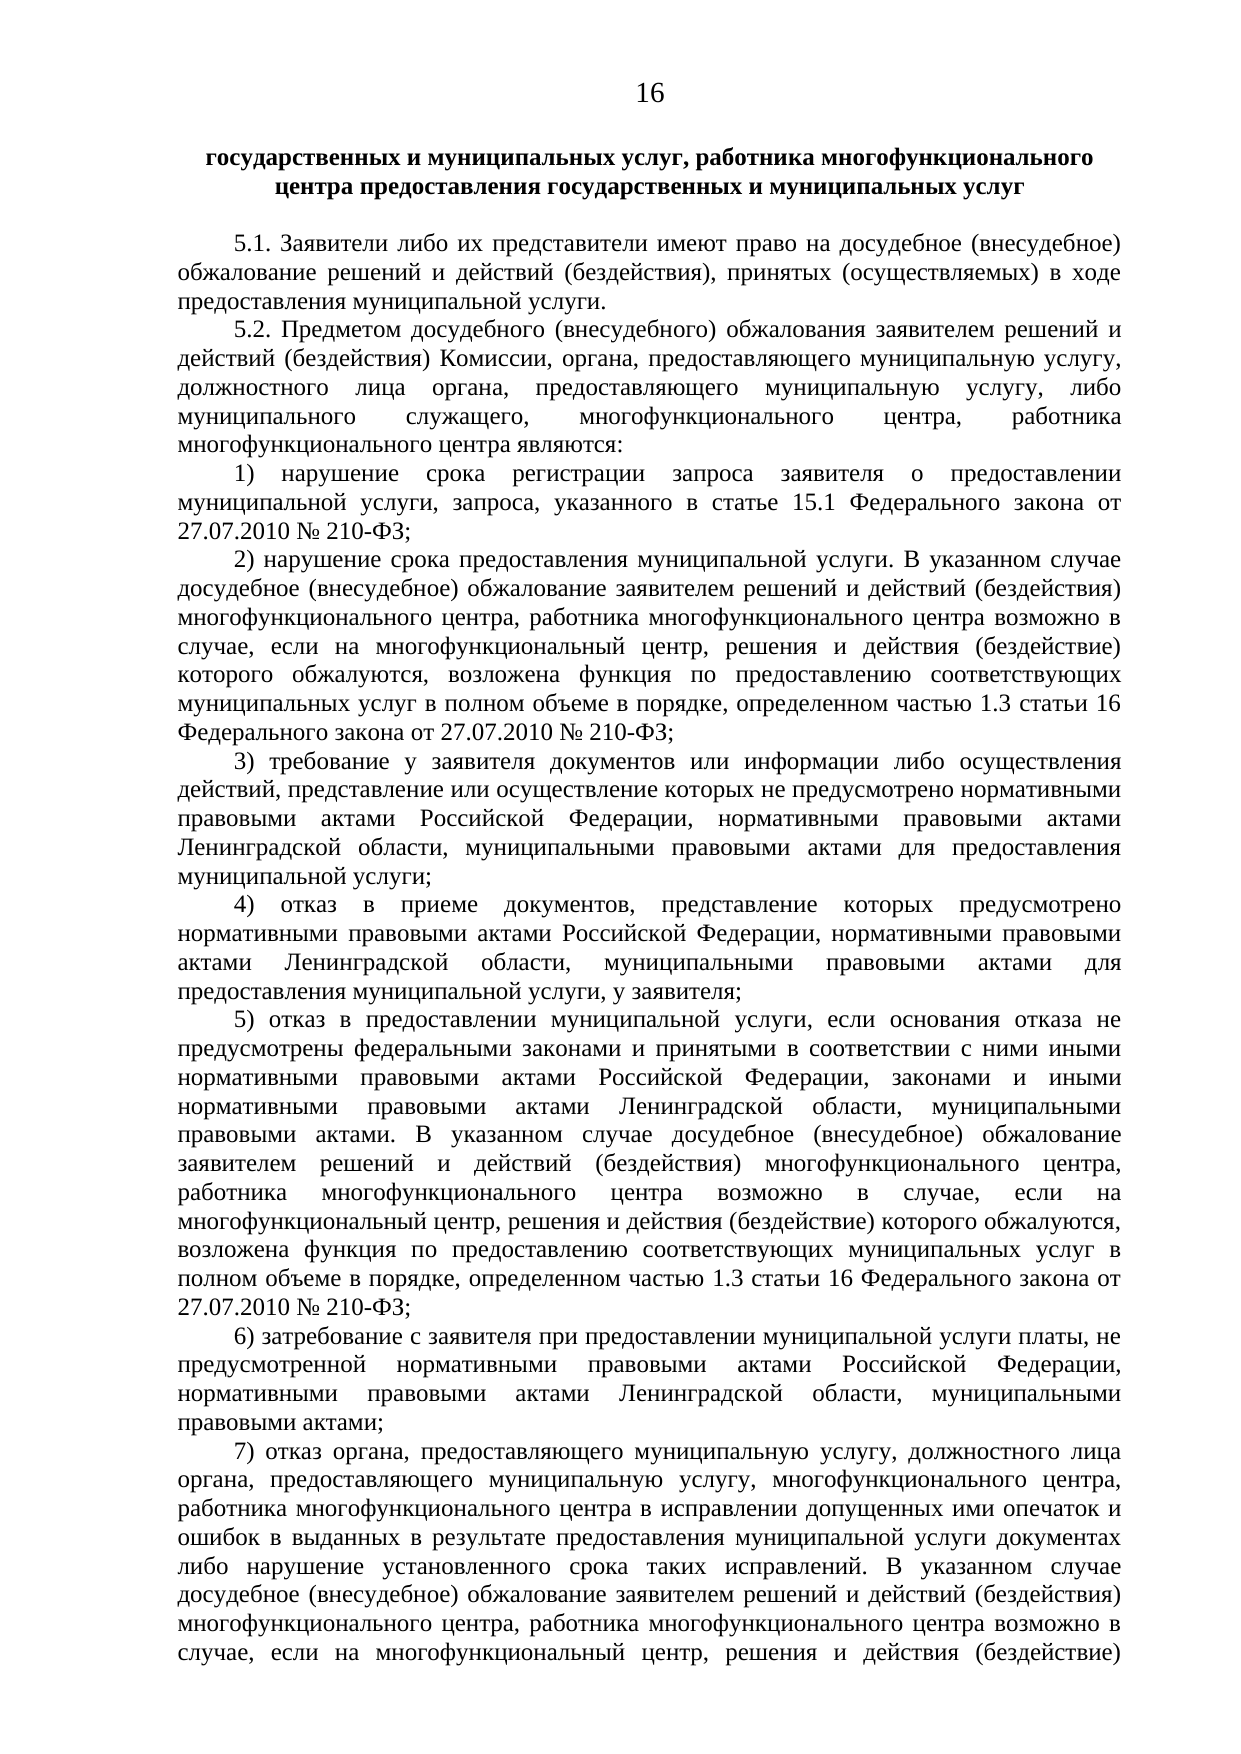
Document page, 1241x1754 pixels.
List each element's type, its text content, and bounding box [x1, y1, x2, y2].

text 4) отказ в приеме документов, представление которых предусмотрено нормативными правовыми актами Российской Федерации, нормативными правовыми актами Ленинградской области, муниципальными правовыми актами для предоставления муниципальной услуги, у заявителя; [177, 889, 1122, 1004]
text 2) нарушение срока предоставления муниципальной услуги. В указанном случае досудебное (внесудебное) обжалование заявителем решений и действий (бездействия) многофункционального центра, работника многофункционального центра возможно в случае, если на многофункциональный центр, решения и действия (бездействие) которого обжалуются, возложена функция по предоставлению соответствующих муниципальных услуг в полном объеме в порядке, определенном частью 1.3 статьи 16 Федерального закона от 27.07.2010 № 210-ФЗ; [177, 544, 1122, 746]
text 5) отказ в предоставлении муниципальной услуги, если основания отказа не предусмотрены федеральными законами и принятыми в соответствии с ними иными нормативными правовыми актами Российской Федерации, законами и иными нормативными правовыми актами Ленинградской области, муниципальными правовыми актами. В указанном случае досудебное (внесудебное) обжалование заявителем решений и действий (бездействия) многофункционального центра, работника многофункционального центра возможно в случае, если на многофункциональный центр, решения и действия (бездействие) которого обжалуются, возложена функция по предоставлению соответствующих муниципальных услуг в полном объеме в порядке, определенном частью 1.3 статьи 16 Федерального закона от 27.07.2010 № 210-ФЗ; [177, 1004, 1122, 1321]
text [177, 1436, 1122, 1666]
text 5.1. Заявители либо их представители имеют право на досудебное (внесудебное) обжалование решений и действий (бездействия), принятых (осуществляемых) в ходе предоставления муниципальной услуги. [177, 228, 1122, 314]
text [177, 142, 1122, 199]
text 6) затребование с заявителя при предоставлении муниципальной услуги платы, не предусмотренной нормативными правовыми актами Российской Федерации, нормативными правовыми актами Ленинградской области, муниципальными правовыми актами; [177, 1321, 1122, 1436]
text 1) нарушение срока регистрации запроса заявителя о предоставлении муниципальной услуги, запроса, указанного в статье 15.1 Федерального закона от 27.07.2010 № 210-ФЗ; [177, 458, 1122, 544]
text 5.2. Предметом досудебного (внесудебного) обжалования заявителем решений и действий (бездействия) Комиссии, органа, предоставляющего муниципальную услугу, должностного лица органа, предоставляющего муниципальную услугу, либо муниципального служащего, многофункционального центра, работника многофункционального центра являются: [177, 314, 1122, 458]
text 3) требование у заявителя документов или информации либо осуществления действий, представление или осуществление которых не предусмотрено нормативными правовыми актами Российской Федерации, нормативными правовыми актами Ленинградской области, муниципальными правовыми актами для предоставления муниципальной услуги; [177, 746, 1122, 889]
